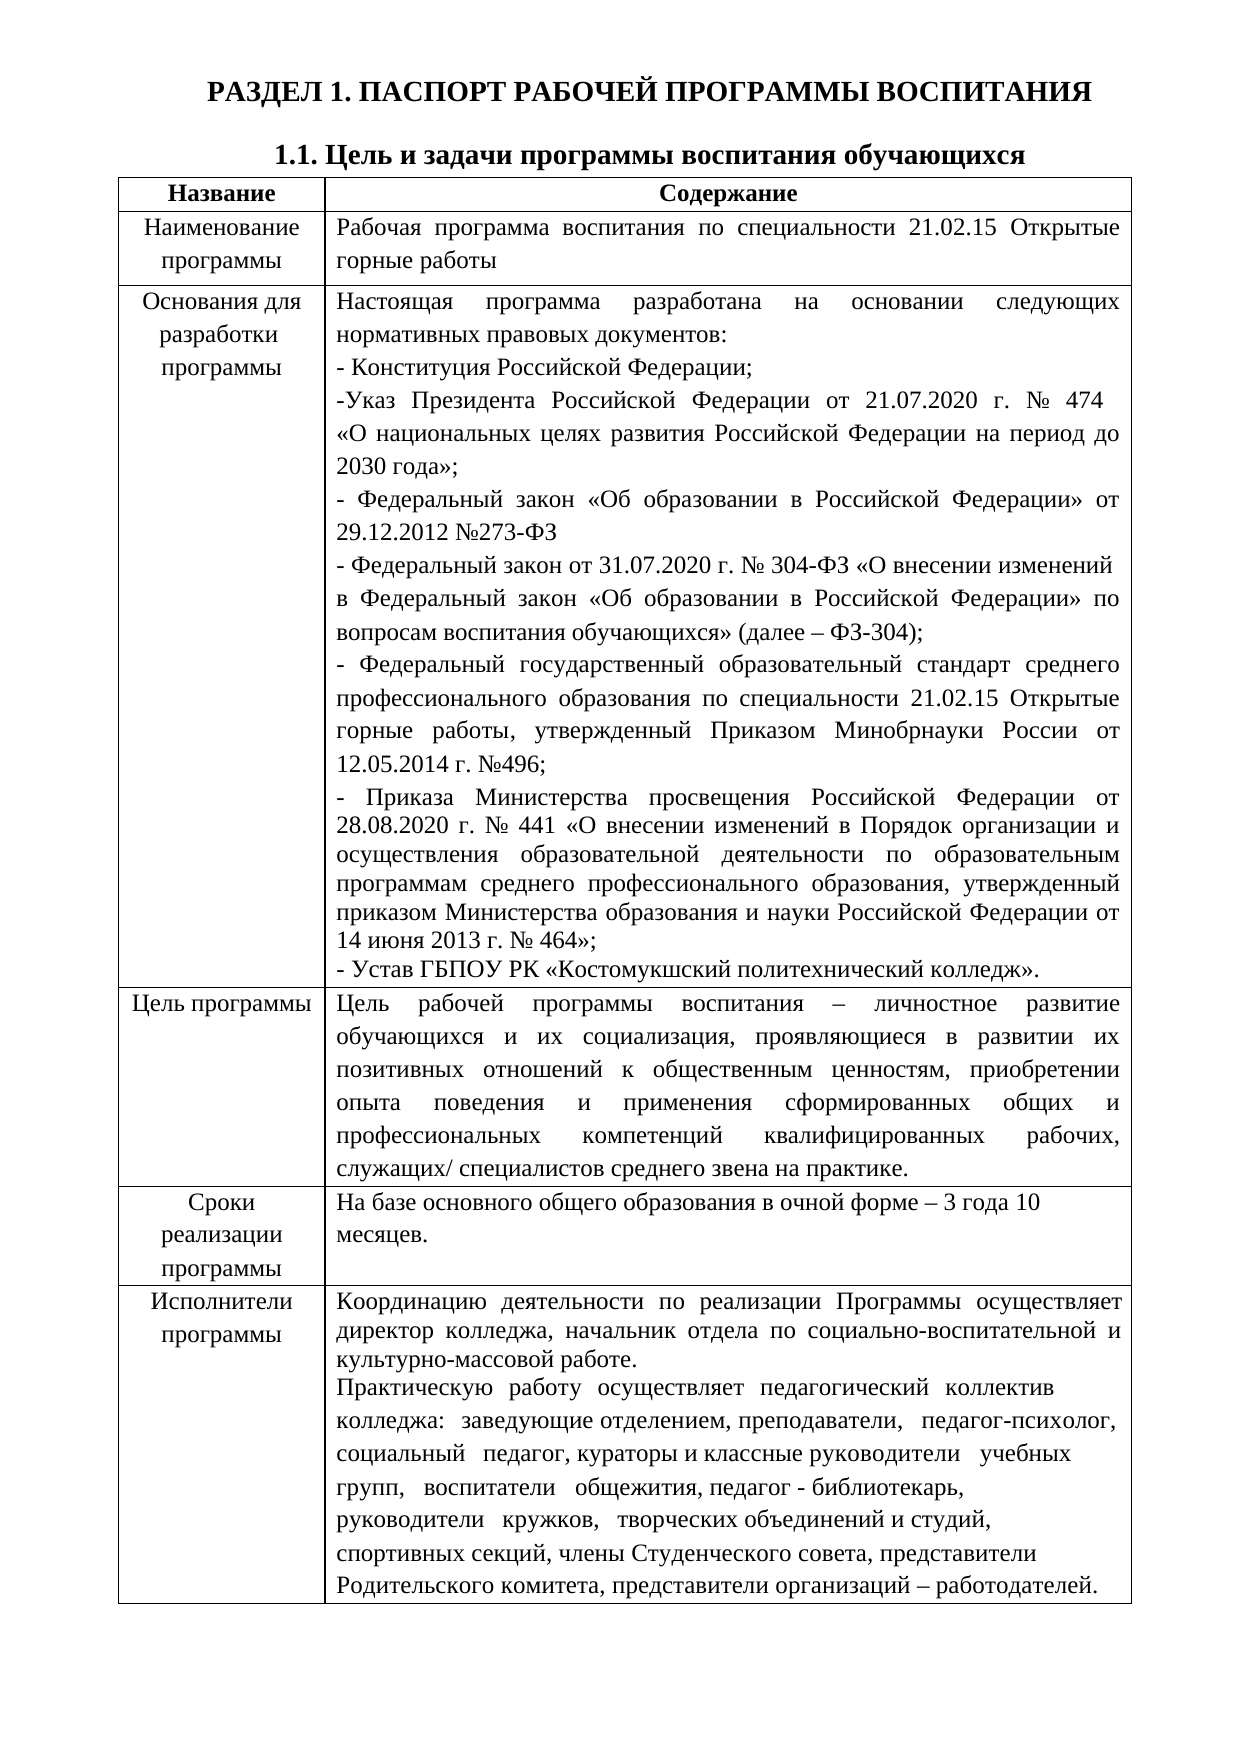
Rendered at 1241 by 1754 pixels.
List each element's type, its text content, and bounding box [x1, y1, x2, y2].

table_cell Рабочая программа воспитания по специальности 21.02.15 Открытые горные работы [326, 212, 1131, 285]
table_header Название [119, 178, 324, 211]
table_cell Настоящая программа разработана на основании следующих нормативных правовых документов: - Конституция Российской Федерации; -Указ Президента Российской Федерации от 21.07.2020 г. № 474 «О национальных целях развития Российской Федерации на период до 2030 года»; - Федеральный закон «Об образовании в Российской Федерации» от 29.12.2012 №273-ФЗ - Федеральный закон от 31.07.2020 г. № 304-ФЗ «О внесении изменений в Федеральный закон «Об образовании в Российской Федерации» по вопросам воспитания обучающихся» (далее – ФЗ-304); - Федеральный государственный образовательный стандарт среднего профессионального образования по специальности 21.02.15 Открытые горные работы, утвержденный Приказом Минобрнауки России от 12.05.2014 г. №496; - Приказа Министерства просвещения Российской Федерации от 28.08.2020 г. № 441 «О внесении изменений в Порядок организации и осуществления образовательной деятельности по образовательным программам среднего профессионального образования, утвержденный приказом Министерства образования и науки Российской Федерации от 14 июня 2013 г. № 464»; - Устав ГБПОУ РК «Костомукшский политехнический колледж». [326, 286, 1131, 987]
table_cell Цель программы [119, 988, 324, 1186]
subtitle 1.1. Цель и задачи программы воспитания обучающихся [118, 137, 1181, 171]
table_cell На базе основного общего образования в очной форме – 3 года 10 месяцев. [326, 1187, 1131, 1285]
table_cell Сроки реализации программы [119, 1187, 324, 1285]
table_cell Цель рабочей программы воспитания – личностное развитие обучающихся и их социализация, проявляющиеся в развитии их позитивных отношений к общественным ценностям, приобретении опыта поведения и применения сформированных общих и профессиональных компетенций квалифицированных рабочих, служащих/ специалистов среднего звена на практике. [326, 988, 1131, 1186]
table_cell Основания для разработки программы [119, 286, 324, 987]
table_header Содержание [326, 178, 1131, 211]
table_cell Наименование программы [119, 212, 324, 285]
table_cell Исполнители программы [119, 1286, 324, 1603]
subtitle РАЗДЕЛ 1. ПАСПОРТ РАБОЧЕЙ ПРОГРАММЫ ВОСПИТАНИЯ [118, 74, 1181, 107]
table_cell Координацию деятельности по реализации Программы осуществляет директор колледжа, начальник отдела по социально-воспитательной и культурно-массовой работе. Практическую работу осуществляет педагогический коллектив колледжа: заведующие отделением, преподаватели, педагог-психолог, социальный педагог, кураторы и классные руководители учебных групп, воспитатели общежития, педагог - библиотекарь, руководители кружков, творческих объединений и студий, спортивных секций, члены Студенческого совета, представители Родительского комитета, представители организаций – работодателей. [326, 1286, 1131, 1603]
